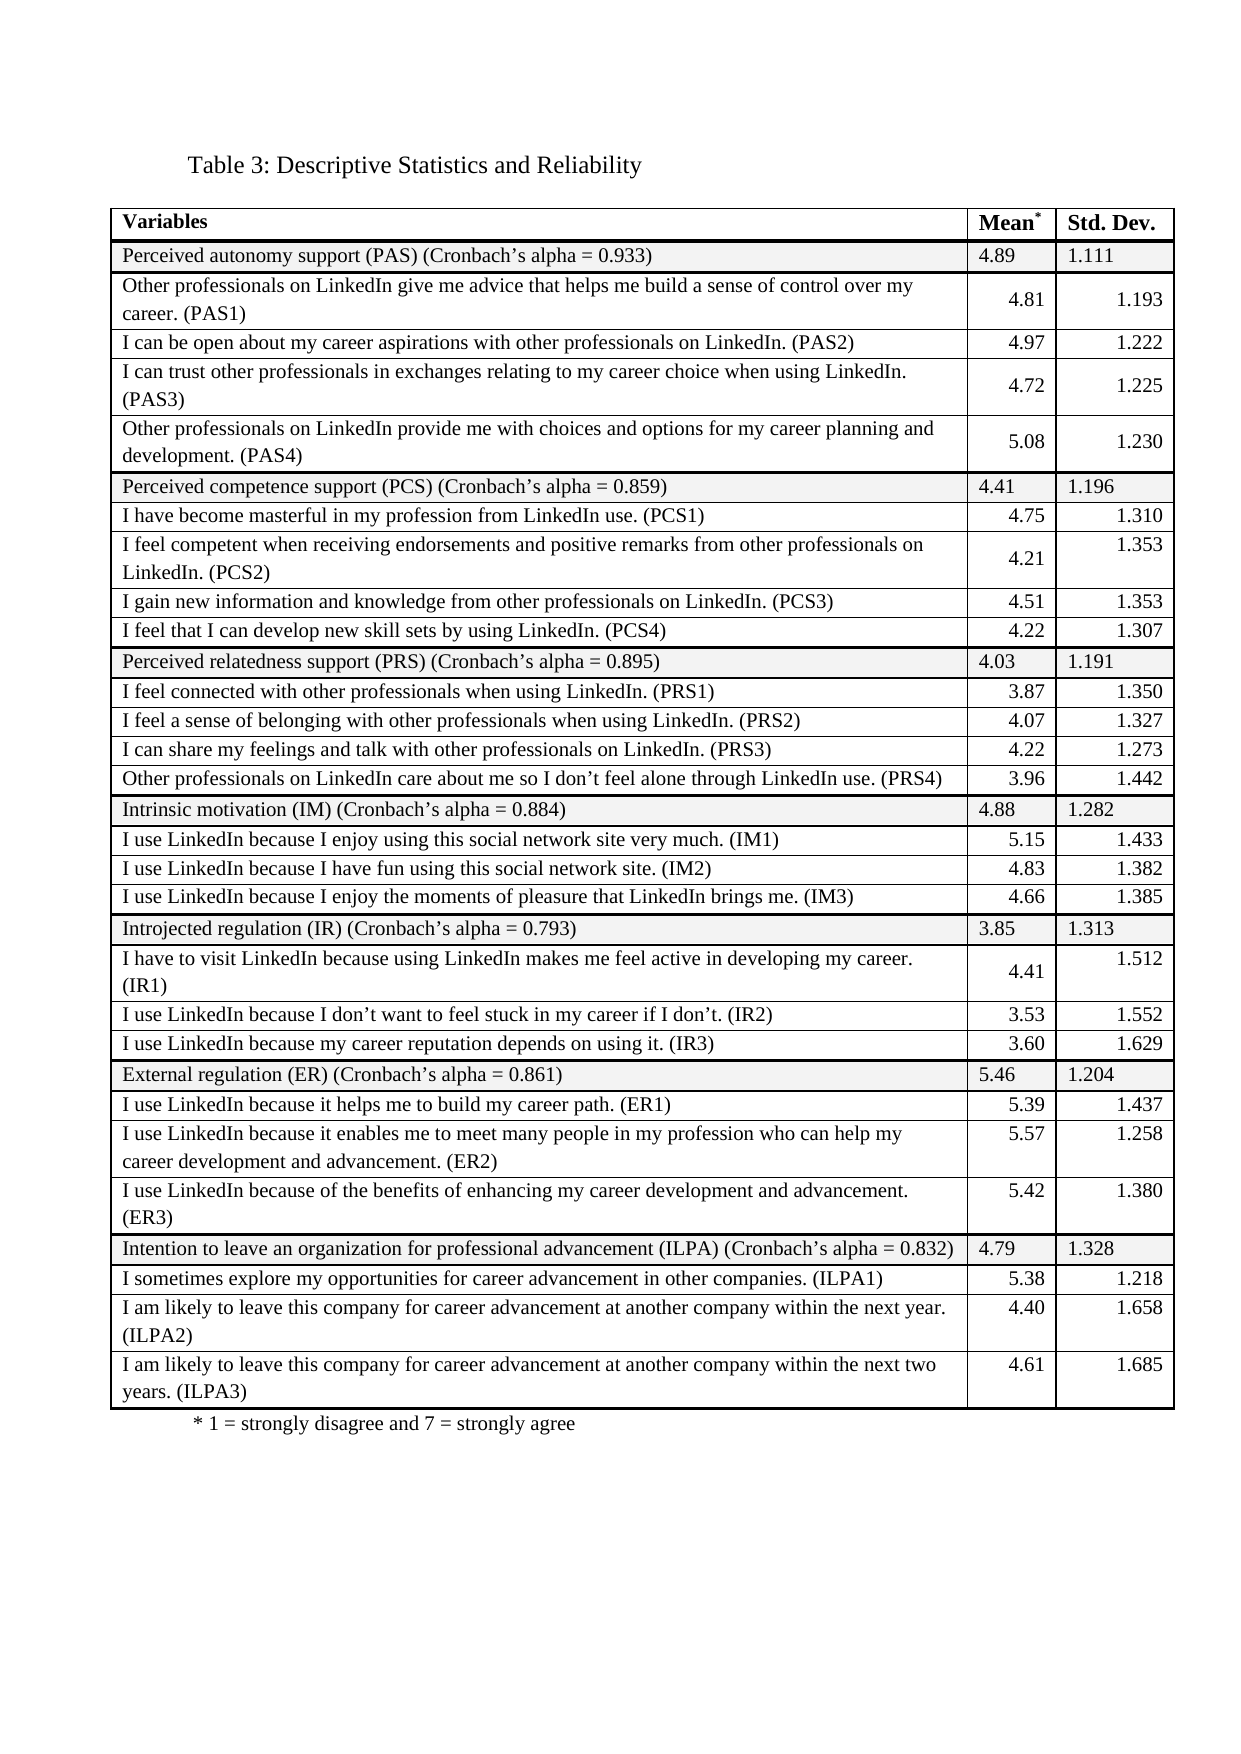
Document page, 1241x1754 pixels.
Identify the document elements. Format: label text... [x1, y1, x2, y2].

table_cell I use LinkedIn because of the benefits of enhancing my career development and advancement. (ER3) [112, 1178, 967, 1233]
table_cell 5.39 [968, 1092, 1055, 1120]
table_cell 5.57 [968, 1121, 1055, 1177]
table_cell 1.204 [1057, 1062, 1173, 1090]
table_cell I use LinkedIn because I enjoy using this social network site very much. (IM1) [112, 827, 967, 854]
table_cell I can trust other professionals in exchanges relating to my career choice when using LinkedIn. (PAS3) [112, 359, 967, 414]
table_cell 5.08 [968, 416, 1055, 471]
table_cell 3.53 [968, 1002, 1055, 1030]
table_cell Perceived competence support (PCS) (Cronbach’s alpha = 0.859) [112, 474, 967, 502]
table_cell 1.310 [1057, 503, 1173, 531]
table_cell I am likely to leave this company for career advancement at another company within the next two years. (ILPA3) [112, 1352, 967, 1407]
table_cell Perceived relatedness support (PRS) (Cronbach’s alpha = 0.895) [112, 649, 967, 677]
table_cell 1.313 [1057, 916, 1173, 943]
table_cell Perceived autonomy support (PAS) (Cronbach’s alpha = 0.933) [112, 243, 967, 271]
table_cell I use LinkedIn because I have fun using this social network site. (IM2) [112, 856, 967, 883]
table_cell I feel that I can develop new skill sets by using LinkedIn. (PCS4) [112, 618, 967, 646]
table_cell 4.75 [968, 503, 1055, 531]
table_cell 3.60 [968, 1031, 1055, 1059]
text * 1 = strongly disagree and 7 = strongly agree [187, 1410, 1053, 1434]
table_cell 1.380 [1057, 1178, 1173, 1233]
table_cell I use LinkedIn because it helps me to build my career path. (ER1) [112, 1092, 967, 1120]
table_cell Other professionals on LinkedIn provide me with choices and options for my career planning and development. (PAS4) [112, 416, 967, 471]
table_cell I use LinkedIn because it enables me to meet many people in my profession who can help my career development and advancement. (ER2) [112, 1121, 967, 1177]
table_cell 1.193 [1057, 274, 1173, 329]
table_cell I have become masterful in my profession from LinkedIn use. (PCS1) [112, 503, 967, 531]
table_cell 1.328 [1057, 1236, 1173, 1264]
table_cell 4.22 [968, 618, 1055, 646]
table_cell Introjected regulation (IR) (Cronbach’s alpha = 0.793) [112, 916, 967, 943]
table_cell 3.96 [968, 766, 1055, 793]
table_cell I use LinkedIn because I enjoy the moments of pleasure that LinkedIn brings me. (IM3) [112, 885, 967, 912]
table_cell 1.629 [1057, 1031, 1173, 1059]
table_cell I can share my feelings and talk with other professionals on LinkedIn. (PRS3) [112, 737, 967, 764]
table_cell 4.41 [968, 946, 1055, 1001]
table_cell Intention to leave an organization for professional advancement (ILPA) (Cronbach’s alpha = 0.832) [112, 1236, 967, 1264]
table_cell 4.79 [968, 1236, 1055, 1264]
table_cell 4.40 [968, 1295, 1055, 1351]
table_cell 4.83 [968, 856, 1055, 883]
table_cell I use LinkedIn because I don’t want to feel stuck in my career if I don’t. (IR2) [112, 1002, 967, 1030]
table_cell 1.327 [1057, 708, 1173, 736]
table_cell I feel connected with other professionals when using LinkedIn. (PRS1) [112, 679, 967, 707]
table_cell 5.38 [968, 1266, 1055, 1294]
table_cell Intrinsic motivation (IM) (Cronbach’s alpha = 0.884) [112, 797, 967, 824]
table_cell 4.41 [968, 474, 1055, 502]
table_cell I am likely to leave this company for career advancement at another company within the next year. (ILPA2) [112, 1295, 967, 1351]
table_cell I sometimes explore my opportunities for career advancement in other companies. (ILPA1) [112, 1266, 967, 1294]
table_header Mean* [968, 209, 1055, 239]
table_cell 1.225 [1057, 359, 1173, 414]
table_cell 5.46 [968, 1062, 1055, 1090]
table_cell 1.222 [1057, 330, 1173, 358]
table_cell I have to visit LinkedIn because using LinkedIn makes me feel active in developing my career. (IR1) [112, 946, 967, 1001]
table_cell 1.442 [1057, 766, 1173, 793]
table_cell 1.273 [1057, 737, 1173, 764]
table_cell 1.111 [1057, 243, 1173, 271]
table_cell I feel competent when receiving endorsements and positive remarks from other professionals on LinkedIn. (PCS2) [112, 532, 967, 588]
table_cell 1.512 [1057, 946, 1173, 1001]
table_cell 4.21 [968, 532, 1055, 588]
table_header Variables [112, 209, 967, 239]
table_cell I feel a sense of belonging with other professionals when using LinkedIn. (PRS2) [112, 708, 967, 736]
table_cell 1.353 [1057, 532, 1173, 588]
table_cell 3.87 [968, 679, 1055, 707]
table_cell 1.382 [1057, 856, 1173, 883]
table_cell 1.353 [1057, 589, 1173, 617]
table_cell 4.81 [968, 274, 1055, 329]
table_cell 1.685 [1057, 1352, 1173, 1407]
table_cell 1.437 [1057, 1092, 1173, 1120]
table_cell 1.350 [1057, 679, 1173, 707]
text Table 3: Descriptive Statistics and Reliability [187, 150, 1053, 179]
table_cell 5.15 [968, 827, 1055, 854]
table_cell 4.61 [968, 1352, 1055, 1407]
table_cell 1.307 [1057, 618, 1173, 646]
table_cell 4.66 [968, 885, 1055, 912]
table_cell 1.658 [1057, 1295, 1173, 1351]
table_cell 1.552 [1057, 1002, 1173, 1030]
table_cell 4.22 [968, 737, 1055, 764]
table_cell 4.89 [968, 243, 1055, 271]
table_cell 1.218 [1057, 1266, 1173, 1294]
table_cell 1.433 [1057, 827, 1173, 854]
table_cell 4.03 [968, 649, 1055, 677]
table_cell 1.230 [1057, 416, 1173, 471]
table_cell 1.191 [1057, 649, 1173, 677]
table_cell 1.196 [1057, 474, 1173, 502]
table_cell 4.51 [968, 589, 1055, 617]
table_cell 4.72 [968, 359, 1055, 414]
table_cell 1.282 [1057, 797, 1173, 824]
table_header Std. Dev. [1057, 209, 1173, 239]
table_cell 4.07 [968, 708, 1055, 736]
table_cell 3.85 [968, 916, 1055, 943]
table_cell I gain new information and knowledge from other professionals on LinkedIn. (PCS3) [112, 589, 967, 617]
table_cell External regulation (ER) (Cronbach’s alpha = 0.861) [112, 1062, 967, 1090]
table_cell 1.385 [1057, 885, 1173, 912]
table_cell 4.88 [968, 797, 1055, 824]
table_cell I use LinkedIn because my career reputation depends on using it. (IR3) [112, 1031, 967, 1059]
table_cell Other professionals on LinkedIn care about me so I don’t feel alone through LinkedIn use. (PRS4) [112, 766, 967, 793]
table_cell Other professionals on LinkedIn give me advice that helps me build a sense of control over my career. (PAS1) [112, 274, 967, 329]
table_cell I can be open about my career aspirations with other professionals on LinkedIn. (PAS2) [112, 330, 967, 358]
table_cell 5.42 [968, 1178, 1055, 1233]
table_cell 1.258 [1057, 1121, 1173, 1177]
table_cell 4.97 [968, 330, 1055, 358]
